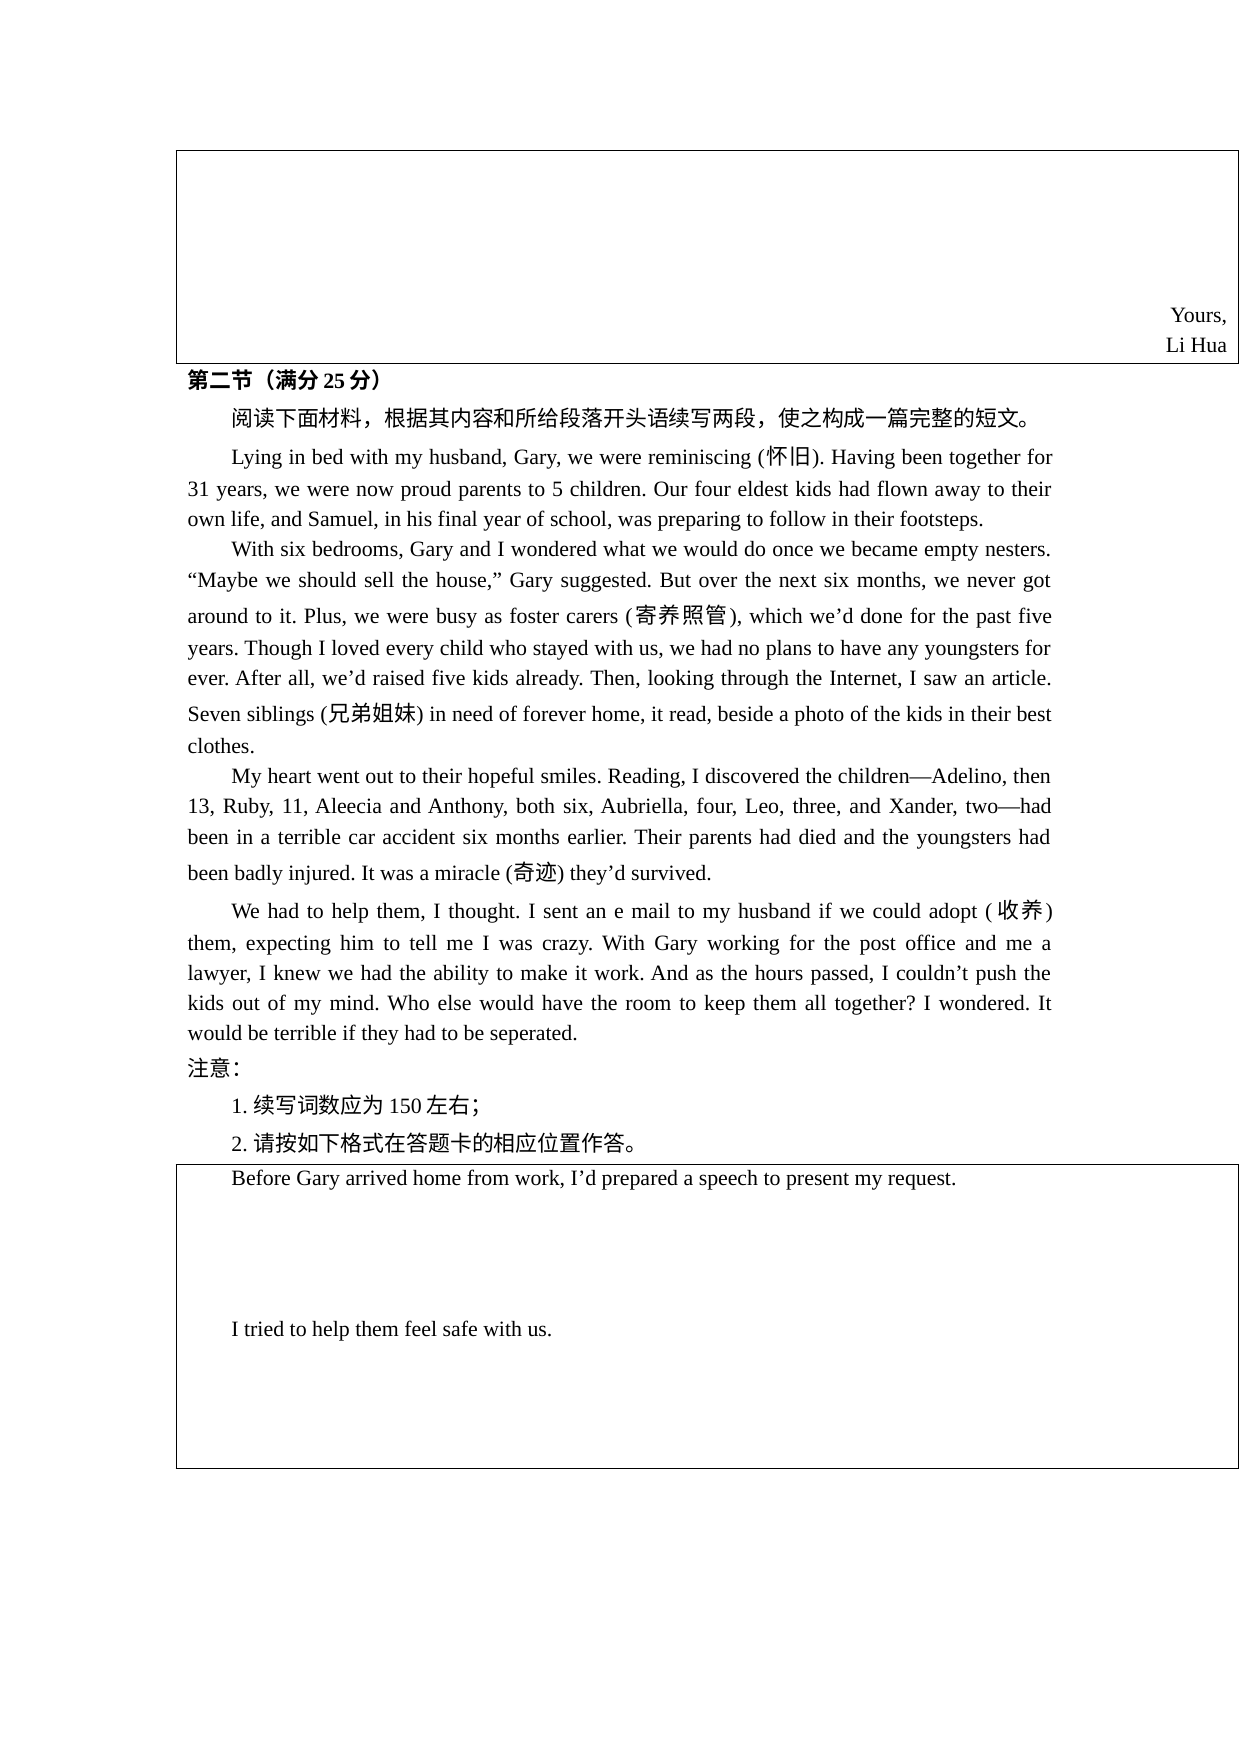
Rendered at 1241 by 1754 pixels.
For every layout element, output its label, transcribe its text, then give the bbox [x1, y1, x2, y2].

text 第二节（满分25分） [187, 364, 1053, 395]
text My heart went out to their hopeful smiles. Reading, I discovered the children—Adelino, then 13, Ruby, 11, Aleecia and Anthony, both six, Aubriella, four, Leo, three, and Xander, two—had been in a terrible car accident six months earlier. Their parents had died and the youngsters had been badly injured. It was a miracle (奇迹) they’d survived. [187, 763, 1053, 887]
text We had to help them, I thought. I sent an e mail to my husband if we could adopt (收养) them, expecting him to tell me I was crazy. With Gary working for the post office and me a lawyer, I knew we had the ability to make it work. And as the hours passed, I couldn’t push the kids out of my mind. Who else would have the room to keep them all together? I wondered. It would be terrible if they had to be seperated. [187, 893, 1053, 1046]
text 注意： [187, 1051, 1053, 1082]
text Lying in bed with my husband, Gary, we were reminiscing (怀旧). Having been together for 31 years, we were now proud parents to 5 children. Our four eldest kids had flown away to their own life, and Samuel, in his final year of school, was preparing to follow in their footsteps. [187, 439, 1053, 531]
text 1. 续写词数应为150左右； [187, 1088, 1053, 1120]
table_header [177, 151, 1238, 362]
text 阅读下面材料，根据其内容和所给段落开头语续写两段，使之构成一篇完整的短文。 [187, 401, 1053, 433]
text 2. 请按如下格式在答题卡的相应位置作答。 [187, 1126, 1053, 1158]
table_header Before Gary arrived home from work, I’d prepared a speech to present my request. I tried to help them feel safe with us. [177, 1165, 1238, 1467]
text With six bedrooms, Gary and I wondered what we would do once we became empty nesters. “Maybe we should sell the house,” Gary suggested. But over the next six months, we never got around to it. Plus, we were busy as foster carers (寄养照管), which we’d done for the past five years. Though I loved every child who stayed with us, we had no plans to have any youngsters for ever. After all, we’d raised five kids already. Then, looking through the Internet, I saw an article. Seven siblings (兄弟姐妹) in need of forever home, it read, beside a photo of the kids in their best clothes. [187, 536, 1053, 758]
